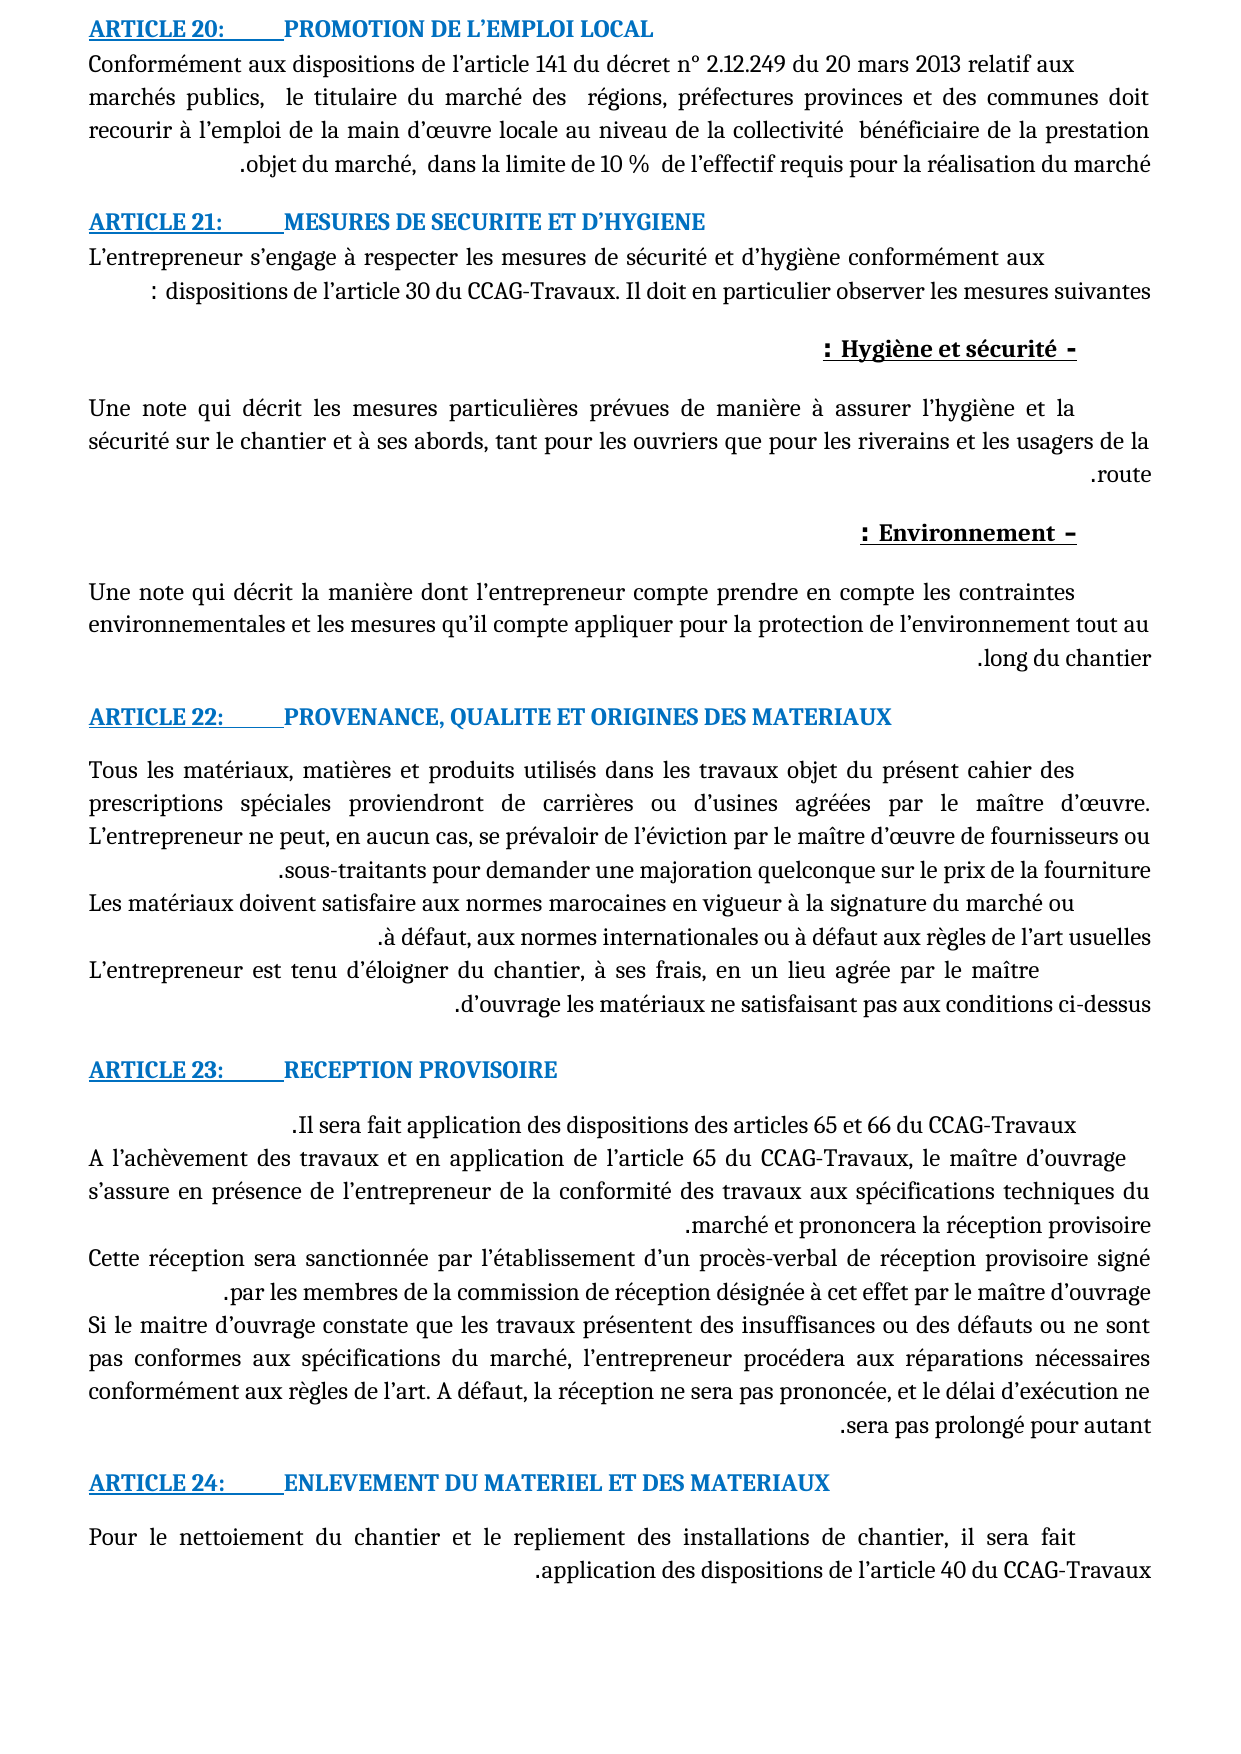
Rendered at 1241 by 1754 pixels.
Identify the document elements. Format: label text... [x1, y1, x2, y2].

text Pour le nettoiement du chantier et le repliement des installations de chantier, il sera fait application des dispositions de l’article 40 du CCAG-Travaux. [89, 1522, 1152, 1585]
subtitle RECEPTION PROVISOIRE [89, 1056, 1152, 1085]
text L’entrepreneur s’engage à respecter les mesures de sécurité et d’hygiène conformément aux dispositions de l’article 30 du CCAG-Travaux. Il doit en particulier observer les mesures suivantes : [89, 243, 1152, 305]
text L’entrepreneur est tenu d’éloigner du chantier, à ses frais, en un lieu agrée par le maître d’ouvrage les matériaux ne satisfaisant pas aux conditions ci-dessus. [89, 956, 1152, 1019]
text Si le maitre d’ouvrage constate que les travaux présentent des insuffisances ou des défauts ou ne sont pas conformes aux spécifications du marché, l’entrepreneur procédera aux réparations nécessaires conformément aux règles de l’art. A défaut, la réception ne sera pas prononcée, et le délai d’exécution ne sera pas prolongé pour autant. [89, 1311, 1152, 1439]
subtitle ENLEVEMENT DU MATERIEL ET DES MATERIAUX [89, 1469, 1152, 1497]
text Une note qui décrit la manière dont l’entrepreneur compte prendre en compte les contraintes environnementales et les mesures qu’il compte appliquer pour la protection de l’environnement tout au long du chantier. [89, 577, 1152, 673]
text - Hygiène et sécurité : [89, 335, 1152, 364]
text A l’achèvement des travaux et en application de l’article 65 du CCAG-Travaux, le maître d’ouvrage s’assure en présence de l’entrepreneur de la conformité des travaux aux spécifications techniques du marché et prononcera la réception provisoire. [89, 1144, 1152, 1239]
text Conformément aux dispositions de l’article 141 du décret n° 2.12.249 du 20 mars 2013 relatif aux marchés publics, le titulaire du marché des régions, préfectures provinces et des communes doit recourir à l’emploi de la main d’œuvre locale au niveau de la collectivité bénéficiaire de la prestation objet du marché, dans la limite de 10 % de l’effectif requis pour la réalisation du marché. [89, 50, 1152, 178]
subtitle PROMOTION DE L’EMPLOI LOCAL [89, 15, 1152, 43]
text Cette réception sera sanctionnée par l’établissement d’un procès-verbal de réception provisoire signé par les membres de la commission de réception désignée à cet effet par le maître d’ouvrage. [89, 1244, 1152, 1306]
text Tous les matériaux, matières et produits utilisés dans les travaux objet du présent cahier des prescriptions spéciales proviendront de carrières ou d’usines agréées par le maître d’œuvre. L’entrepreneur ne peut, en aucun cas, se prévaloir de l’éviction par le maître d’œuvre de fournisseurs ou sous-traitants pour demander une majoration quelconque sur le prix de la fourniture. [89, 756, 1152, 885]
subtitle PROVENANCE, QUALITE ET ORIGINES DES MATERIAUX [89, 702, 1152, 731]
text Il sera fait application des dispositions des articles 65 et 66 du CCAG-Travaux. [89, 1110, 1152, 1139]
text – Environnement : [89, 518, 1152, 548]
text Une note qui décrit les mesures particulières prévues de manière à assurer l’hygiène et la sécurité sur le chantier et à ses abords, tant pour les ouvriers que pour les riverains et les usagers de la route. [89, 393, 1152, 489]
text Les matériaux doivent satisfaire aux normes marocaines en vigueur à la signature du marché ou à défaut, aux normes internationales ou à défaut aux règles de l’art usuelles. [89, 889, 1152, 952]
subtitle MESURES DE SECURITE ET D’HYGIENE [89, 208, 1152, 237]
